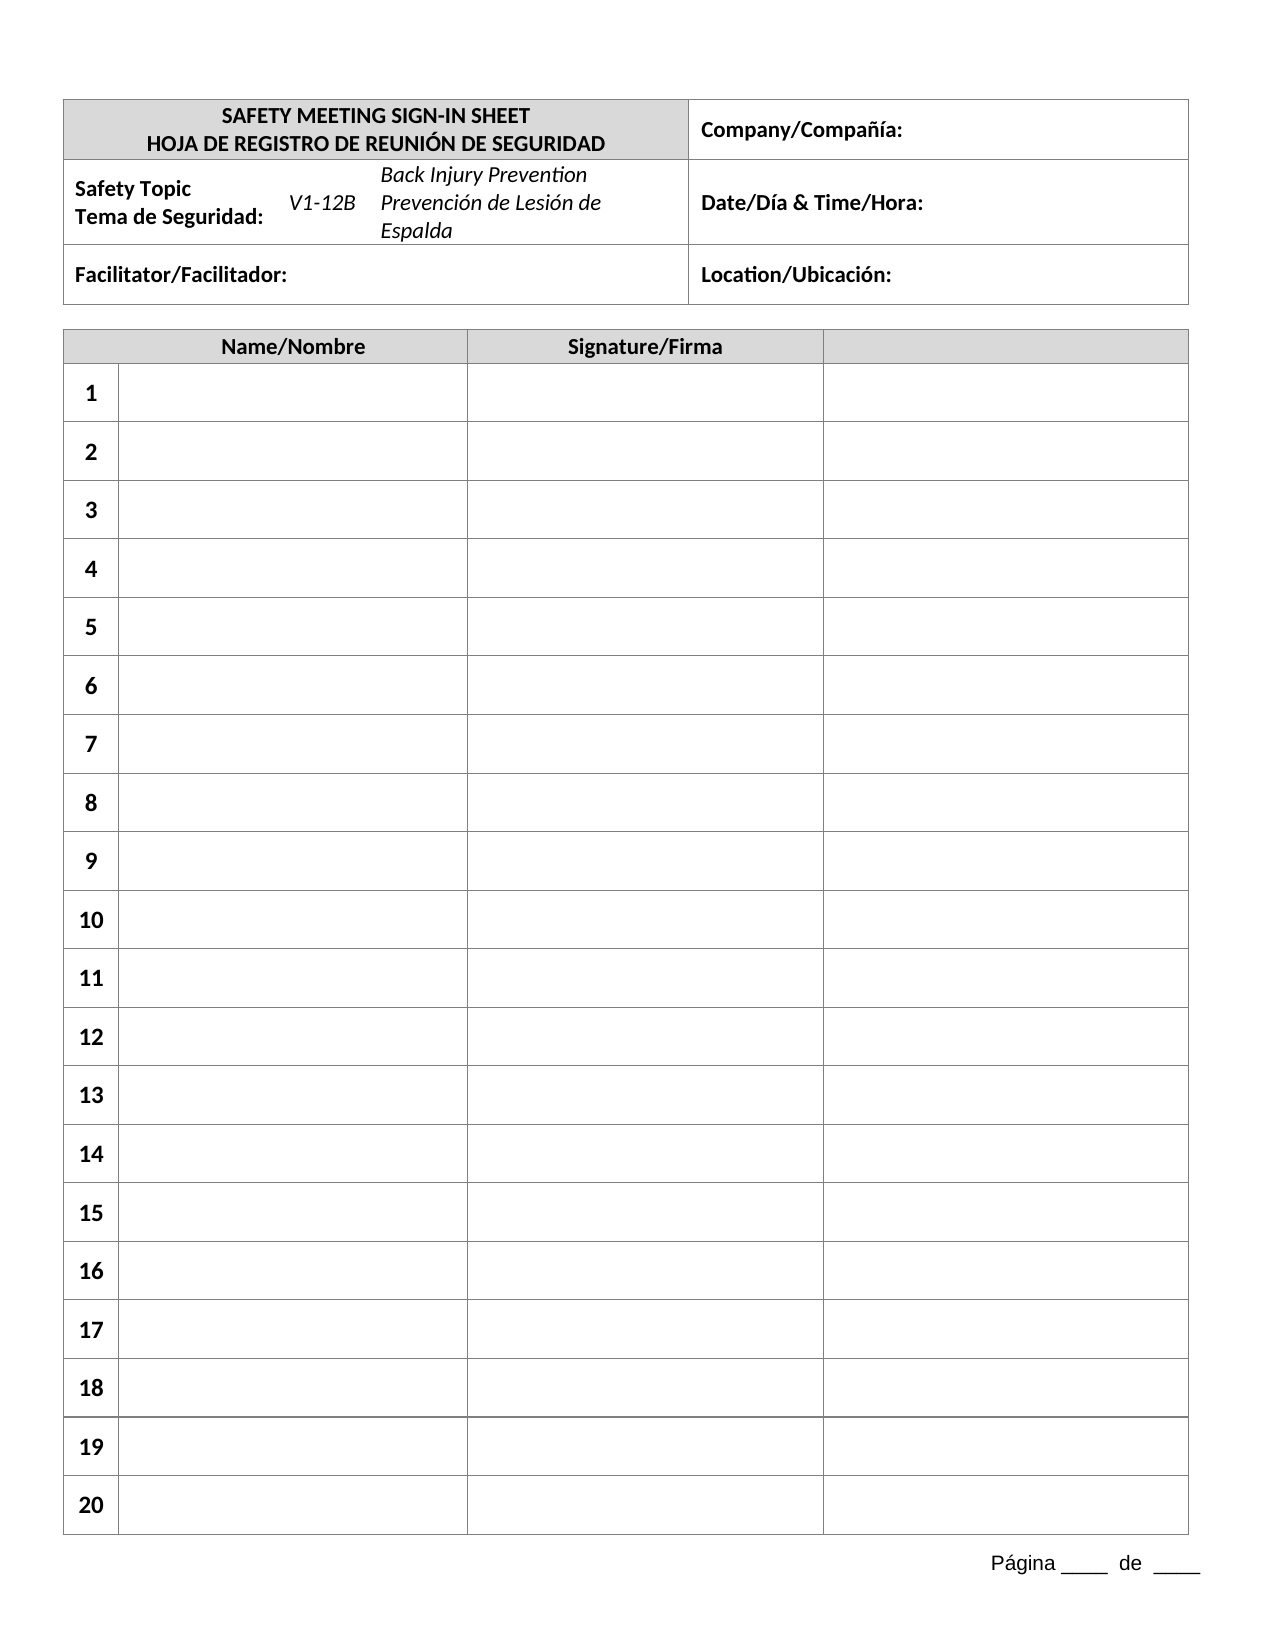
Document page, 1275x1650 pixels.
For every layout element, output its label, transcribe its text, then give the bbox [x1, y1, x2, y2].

table_cell 16 [64, 1242, 118, 1299]
table_cell [119, 715, 467, 772]
table_cell 17 [64, 1300, 118, 1358]
table_cell [824, 774, 1188, 831]
table_cell [119, 1300, 467, 1358]
table_cell [824, 481, 1188, 538]
table_cell 15 [64, 1183, 118, 1241]
table_header Name/Nombre [119, 330, 467, 363]
table_cell [468, 832, 823, 889]
table_cell [824, 949, 1188, 1007]
table_cell [119, 1183, 467, 1241]
table_header SAFETY MEETING SIGN-IN SHEET HOJA DE REGISTRO DE REUNIÓN DE SEGURIDAD [64, 100, 688, 159]
table_cell [468, 949, 823, 1007]
table_cell [824, 539, 1188, 597]
table_cell 19 [64, 1418, 118, 1475]
table_cell 18 [64, 1359, 118, 1416]
table_cell [119, 598, 467, 655]
table_cell [119, 1066, 467, 1124]
table_cell [824, 422, 1188, 480]
table_cell [119, 422, 467, 480]
table_cell V1-12B [277, 160, 368, 244]
table_cell [824, 598, 1188, 655]
table_cell [119, 1418, 467, 1475]
table_header Company/Compañía: [689, 100, 1188, 159]
table_cell [468, 598, 823, 655]
table_cell [119, 832, 467, 889]
table_cell [468, 1359, 823, 1416]
table_cell 4 [64, 539, 118, 597]
table_cell [468, 539, 823, 597]
table_cell [824, 1418, 1188, 1475]
table_cell [468, 1242, 823, 1299]
table_cell [824, 715, 1188, 772]
table_cell 1 [64, 364, 118, 421]
table_cell [119, 1242, 467, 1299]
table_cell [119, 1359, 467, 1416]
table_cell [824, 1300, 1188, 1358]
table_cell [119, 1476, 467, 1533]
table_cell [468, 1183, 823, 1241]
table_cell [824, 1125, 1188, 1182]
table_cell [824, 1066, 1188, 1124]
table_cell [468, 1008, 823, 1065]
table_cell [119, 1125, 467, 1182]
table_header Signature/Firma [468, 330, 823, 363]
table_cell Location/Ubicación: [689, 245, 1188, 304]
table_cell [468, 774, 823, 831]
table_cell [468, 422, 823, 480]
table_cell [119, 1008, 467, 1065]
table_cell 10 [64, 891, 118, 948]
table_cell [824, 656, 1188, 714]
table_cell [468, 481, 823, 538]
table_cell 3 [64, 481, 118, 538]
table_cell [119, 656, 467, 714]
table_cell Back Injury Prevention Prevención de Lesión de Espalda [368, 160, 688, 244]
table_cell 11 [64, 949, 118, 1007]
table_cell Safety Topic Tema de Seguridad: [64, 160, 277, 244]
table_cell [119, 364, 467, 421]
table_cell [119, 481, 467, 538]
table_cell [824, 832, 1188, 889]
table_header [824, 330, 1188, 363]
table_cell [119, 891, 467, 948]
table_cell 14 [64, 1125, 118, 1182]
table_cell [824, 1242, 1188, 1299]
table_cell [468, 1300, 823, 1358]
table_cell [824, 1008, 1188, 1065]
table_cell [468, 1476, 823, 1533]
table_cell [468, 1418, 823, 1475]
table_cell [824, 1476, 1188, 1533]
table_cell 8 [64, 774, 118, 831]
table_cell 20 [64, 1476, 118, 1533]
table_cell 6 [64, 656, 118, 714]
table_cell [824, 1183, 1188, 1241]
table_cell [119, 539, 467, 597]
table_cell [468, 364, 823, 421]
table_cell [468, 891, 823, 948]
table_header [64, 330, 119, 363]
table_cell 7 [64, 715, 118, 772]
table_cell [824, 364, 1188, 421]
table_cell 5 [64, 598, 118, 655]
table_cell [468, 656, 823, 714]
table_cell [468, 1125, 823, 1182]
table_cell [468, 715, 823, 772]
table_cell 2 [64, 422, 118, 480]
table_cell Facilitator/Facilitador: [64, 245, 688, 304]
table_cell [119, 949, 467, 1007]
table_cell 13 [64, 1066, 118, 1124]
table_cell Date/Día & Time/Hora: [689, 160, 1188, 244]
table_cell [824, 891, 1188, 948]
table_cell [119, 774, 467, 831]
table_cell [824, 1359, 1188, 1416]
table_cell 9 [64, 832, 118, 889]
table_cell [468, 1066, 823, 1124]
table_cell 12 [64, 1008, 118, 1065]
